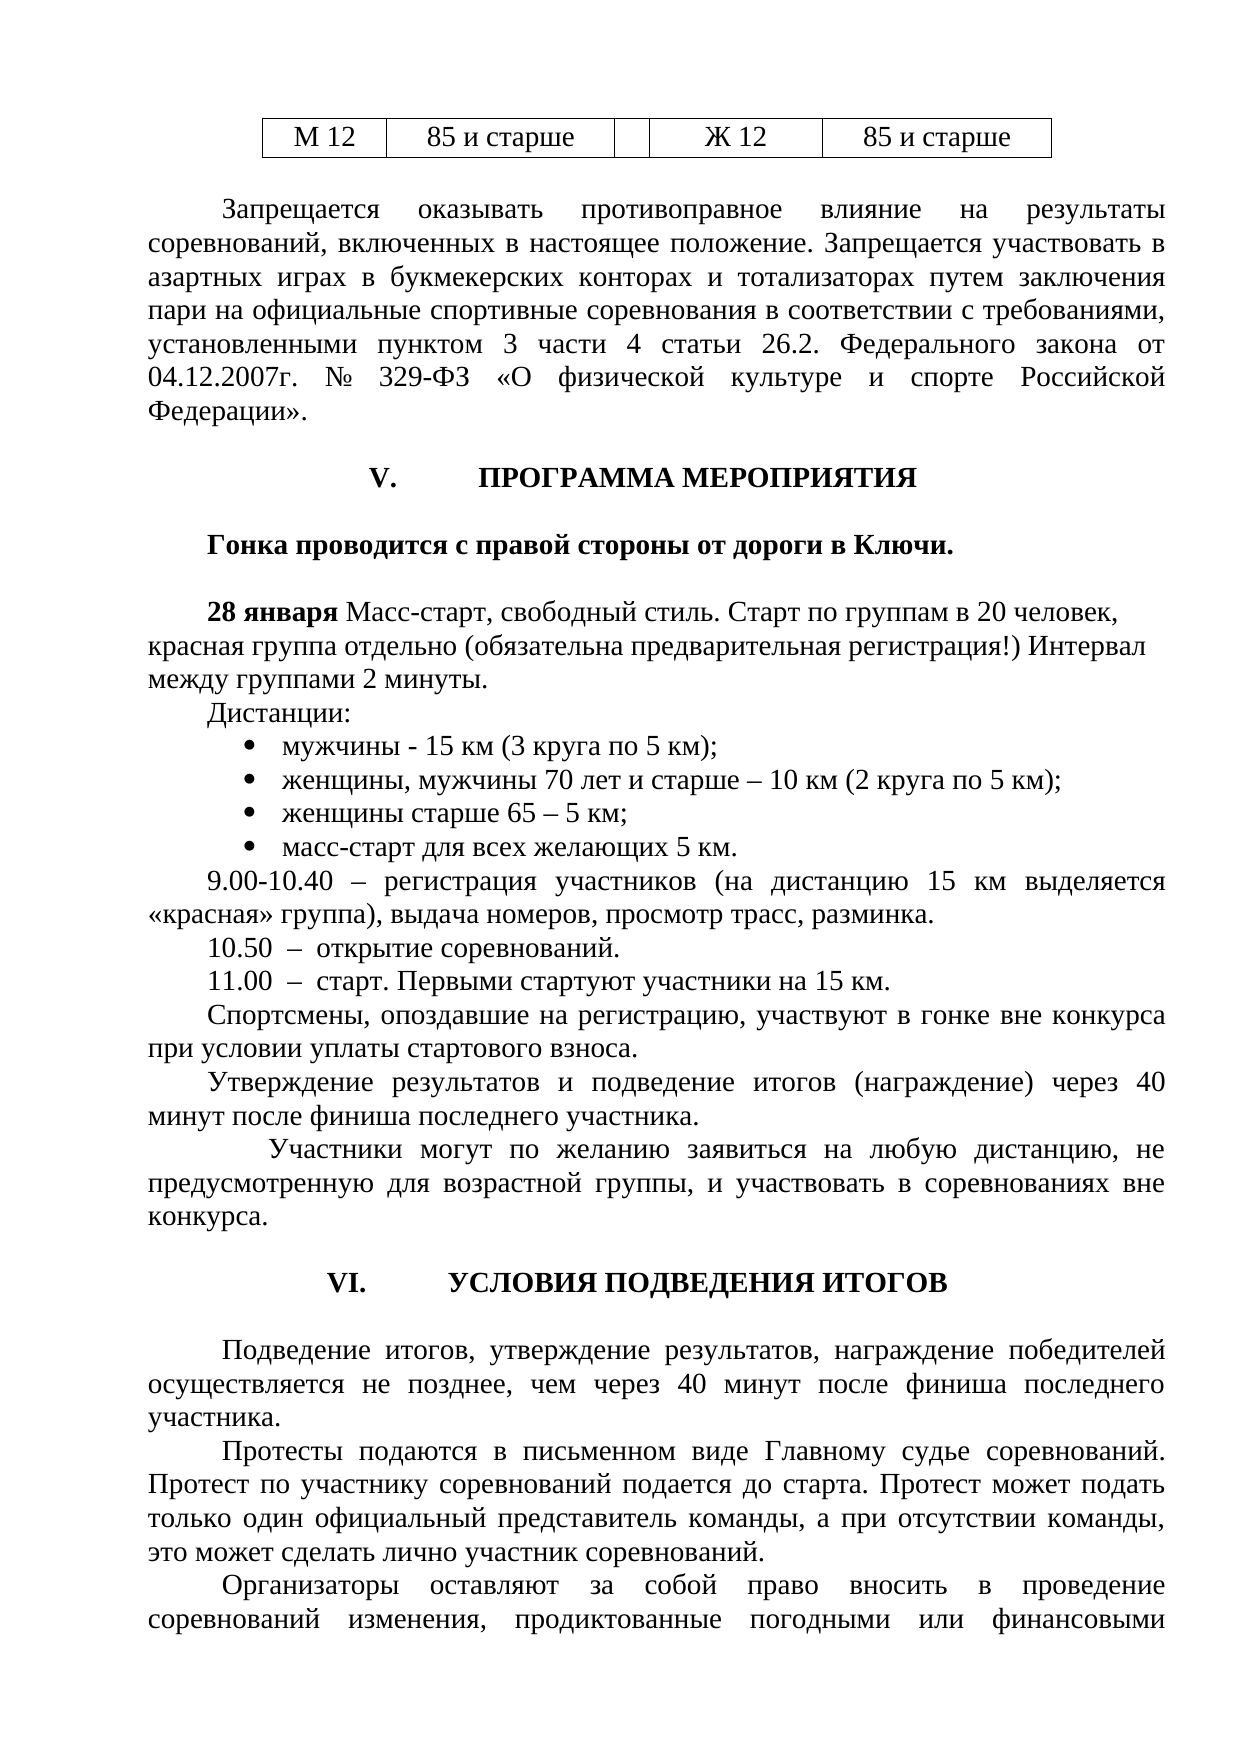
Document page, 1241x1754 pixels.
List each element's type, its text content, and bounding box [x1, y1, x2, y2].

table_cell [615, 119, 649, 157]
text Запрещается оказывать противоправное влияние на результаты соревнований, включенных в настоящее положение. Запрещается участвовать в азартных играх в букмекерских конторах и тотализаторах путем заключения пари на официальные спортивные соревнования в соответствии с требованиями, установленными пунктом 3 части 4 статьи 26.2. Федерального закона от 04.12.2007г. № 329-ФЗ «О физической культуре и спорте Российской Федерации». [148, 192, 1166, 426]
list женщины, мужчины 70 лет и старше – 10 км (2 круга по 5 км); [244, 762, 1166, 796]
list женщины старше 65 – 5 км; [244, 796, 1166, 829]
list масс-старт для всех желающих 5 км. [244, 829, 1166, 863]
text Подведение итогов, утверждение результатов, награждение победителей осуществляется не позднее, чем через 40 минут после финиша последнего участника. [148, 1332, 1166, 1433]
table_cell М 12 [263, 119, 386, 157]
text Спортсмены, опоздавшие на регистрацию, участвуют в гонке вне конкурса при условии уплаты стартового взноса. [148, 997, 1166, 1064]
text Гонка проводится с правой стороны от дороги в Ключи. [148, 527, 1166, 561]
text 9.00-10.40 – регистрация участников (на дистанцию 15 км выделяется «красная» группа), выдача номеров, просмотр трасс, разминка. [148, 863, 1166, 930]
table_cell Ж 12 [650, 119, 822, 157]
text 28 января Масс-старт, свободный стиль. Старт по группам в 20 человек, красная группа отдельно (обязательна предварительная регистрация!) Интервал между группами 2 минуты. [148, 594, 1166, 695]
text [148, 1567, 1166, 1634]
table_cell 85 и старше [387, 119, 614, 157]
table_cell 85 и старше [823, 119, 1051, 157]
list ПРОГРАММА МЕРОПРИЯТИЯ [148, 460, 1166, 493]
list УСЛОВИЯ ПОДВЕДЕНИЯ ИТОГОВ [148, 1265, 1166, 1299]
text Протесты подаются в письменном виде Главному судье соревнований. Протест по участнику соревнований подается до старта. Протест может подать только один официальный представитель команды, а при отсутствии команды, это может сделать лично участник соревнований. [148, 1433, 1166, 1567]
text 10.50 – открытие соревнований. [148, 930, 1166, 963]
list мужчины - 15 км (3 круга по 5 км); [244, 728, 1166, 762]
text Участники могут по желанию заявиться на любую дистанцию, не предусмотренную для возрастной группы, и участвовать в соревнованиях вне конкурса. [148, 1131, 1166, 1232]
text 11.00 – старт. Первыми стартуют участники на 15 км. [148, 963, 1166, 997]
text Утверждение результатов и подведение итогов (награждение) через 40 минут после финиша последнего участника. [148, 1064, 1166, 1131]
text Дистанции: [148, 695, 1166, 728]
